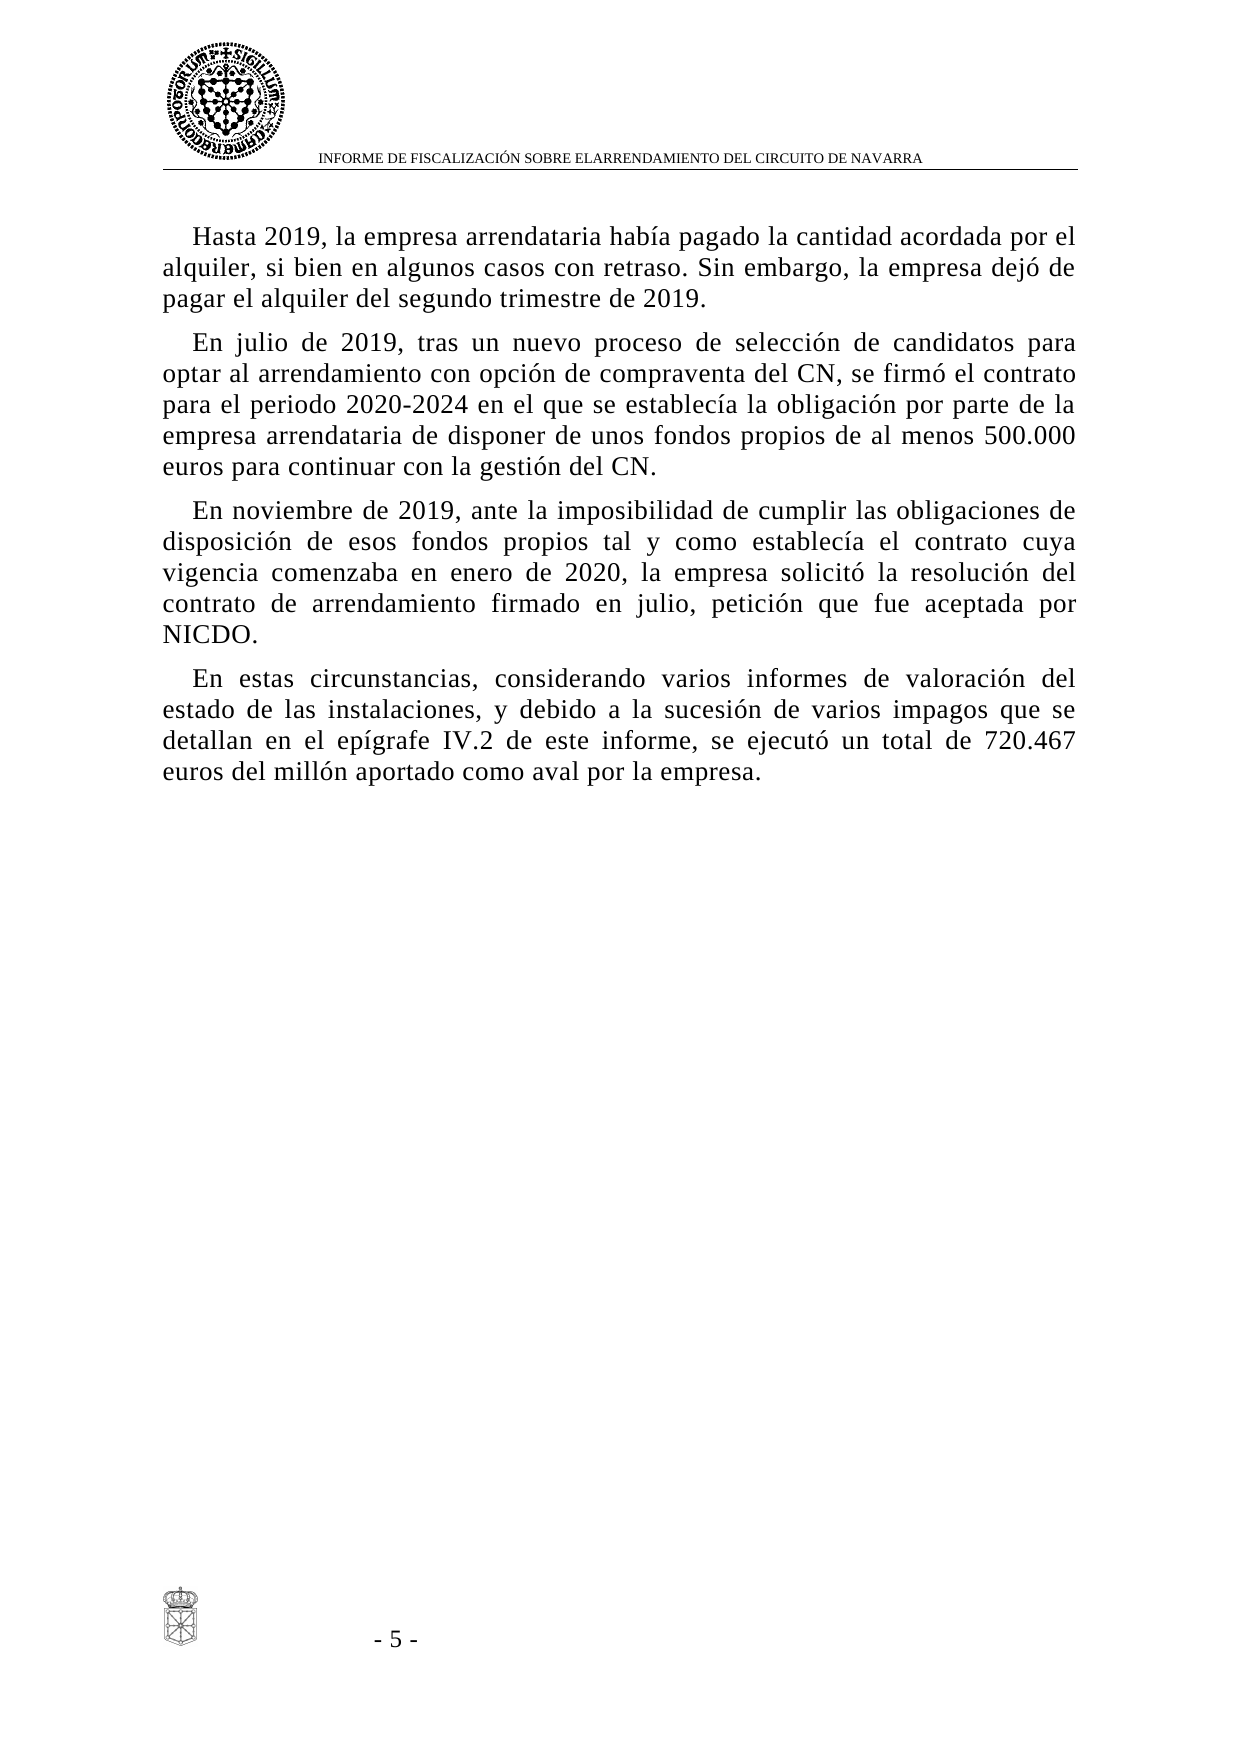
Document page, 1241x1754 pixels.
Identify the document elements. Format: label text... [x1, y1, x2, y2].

text En estas circunstancias, considerando varios informes de valoración del estado de las instalaciones, y debido a la sucesión de varios impagos que se detallan en el epígrafe IV.2 de este informe, se ejecutó un total de 720.467 euros del millón aportado como aval por la empresa. [162, 662, 1078, 787]
text En noviembre de 2019, ante la imposibilidad de cumplir las obligaciones de disposición de esos fondos propios tal y como establecía el contrato cuya vigencia comenzaba en enero de 2020, la empresa solicitó la resolución del contrato de arrendamiento firmado en julio, petición que fue aceptada por NICDO. [162, 494, 1078, 649]
text En julio de 2019, tras un nuevo proceso de selección de candidatos para optar al arrendamiento con opción de compraventa del CN, se firmó el contrato para el periodo 2020-2024 en el que se establecía la obligación por parte de la empresa arrendataria de disponer de unos fondos propios de al menos 500.000 euros para continuar con la gestión del CN. [162, 326, 1078, 481]
picture [162, 38, 289, 164]
text Hasta 2019, la empresa arrendataria había pagado la cantidad acordada por el alquiler, si bien en algunos casos con retraso. Sin embargo, la empresa dejó de pagar el alquiler del segundo trimestre de 2019. [162, 220, 1078, 313]
picture [162, 1586, 199, 1647]
